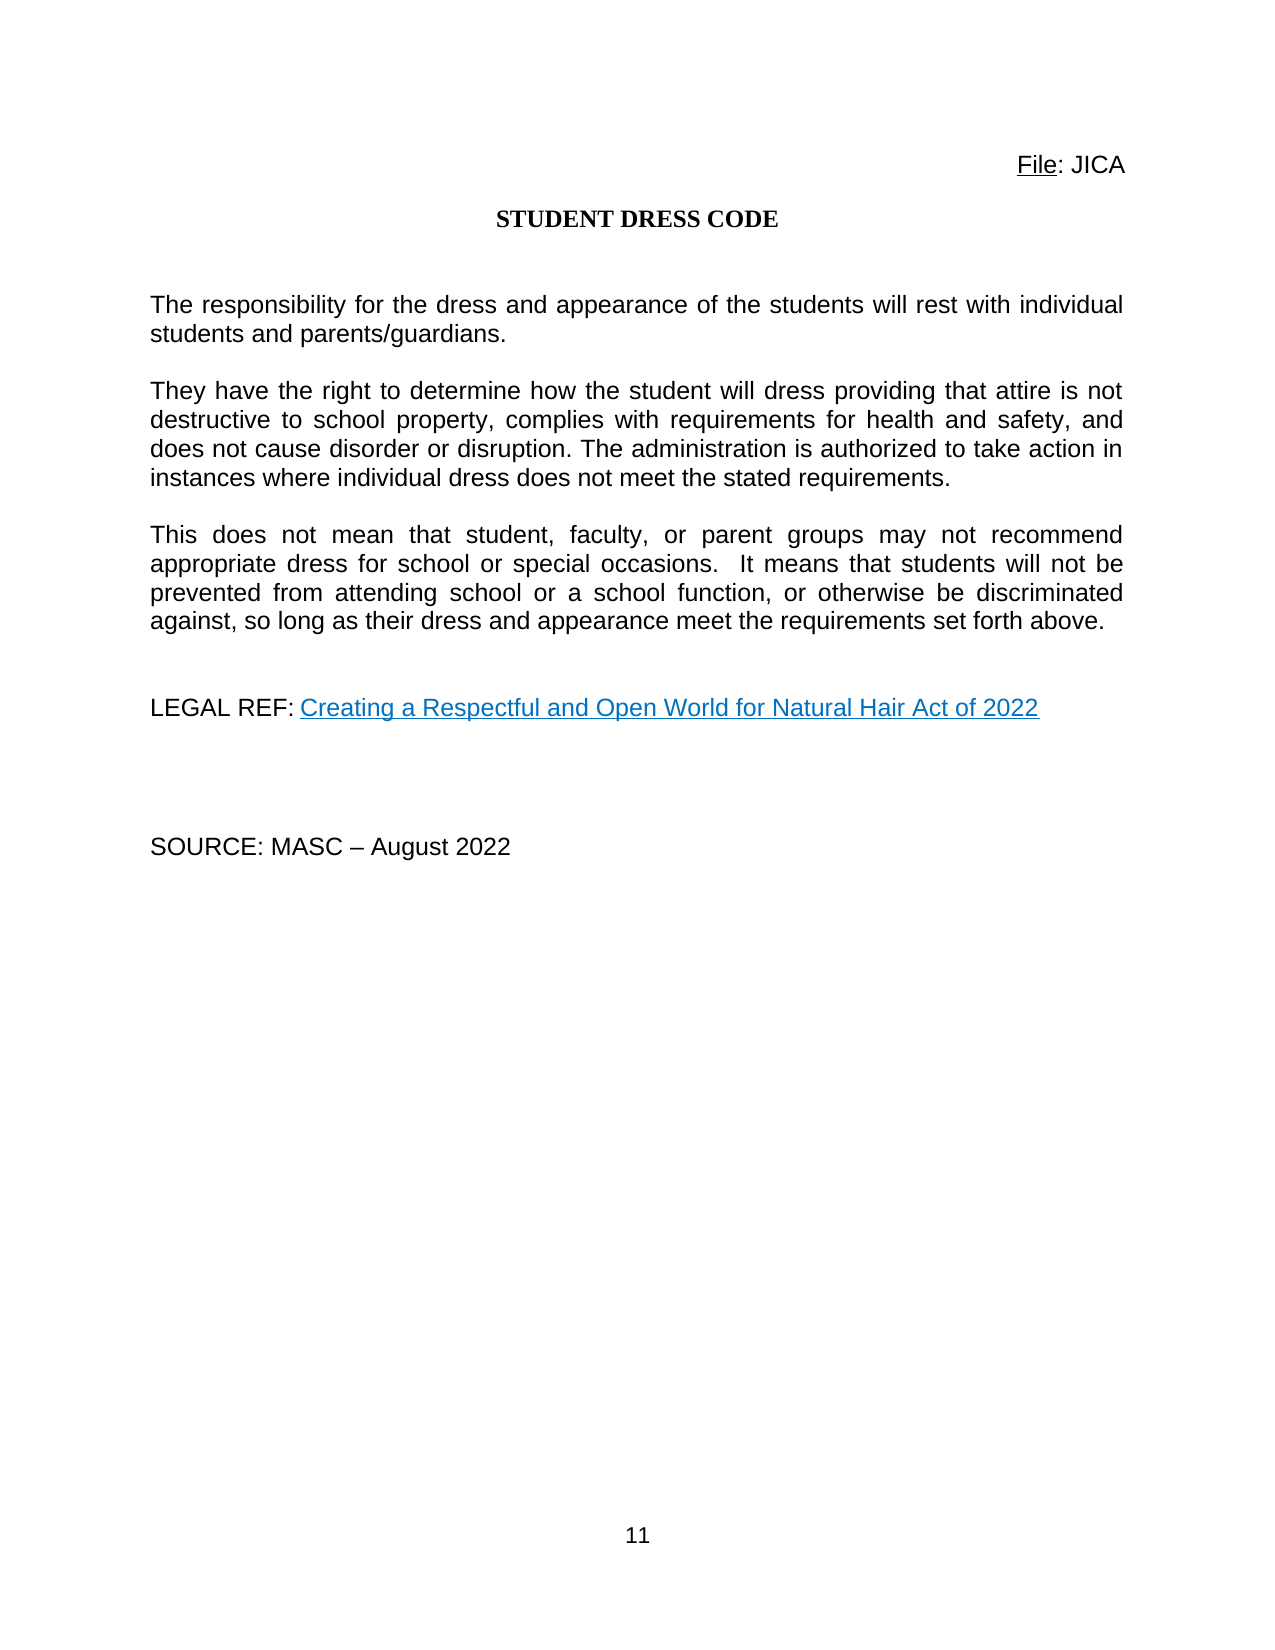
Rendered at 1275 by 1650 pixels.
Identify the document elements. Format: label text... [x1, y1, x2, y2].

text The responsibility for the dress and appearance of the students will rest with individual students and parents/guardians. [150, 290, 1125, 347]
text They have the right to determine how the student will dress providing that attire is not destructive to school property, complies with requirements for health and safety, and does not cause disorder or disruption. The administration is authorized to take action in instances where individual dress does not meet the stated requirements. [150, 376, 1125, 491]
text This does not mean that student, faculty, or parent groups may not recommend appropriate dress for school or special occasions. It means that students will not be prevented from attending school or a school function, or otherwise be discriminated against, so long as their dress and appearance meet the requirements set forth above. [150, 520, 1125, 635]
text File: JICA [150, 150, 1125, 179]
text LEGAL REF: Creating a Respectful and Open World for Natural Hair Act of 2022 [150, 692, 1125, 721]
subtitle STUDENT DRESS CODE [150, 207, 1125, 232]
text SOURCE: MASC – August 2022 [150, 831, 1125, 860]
